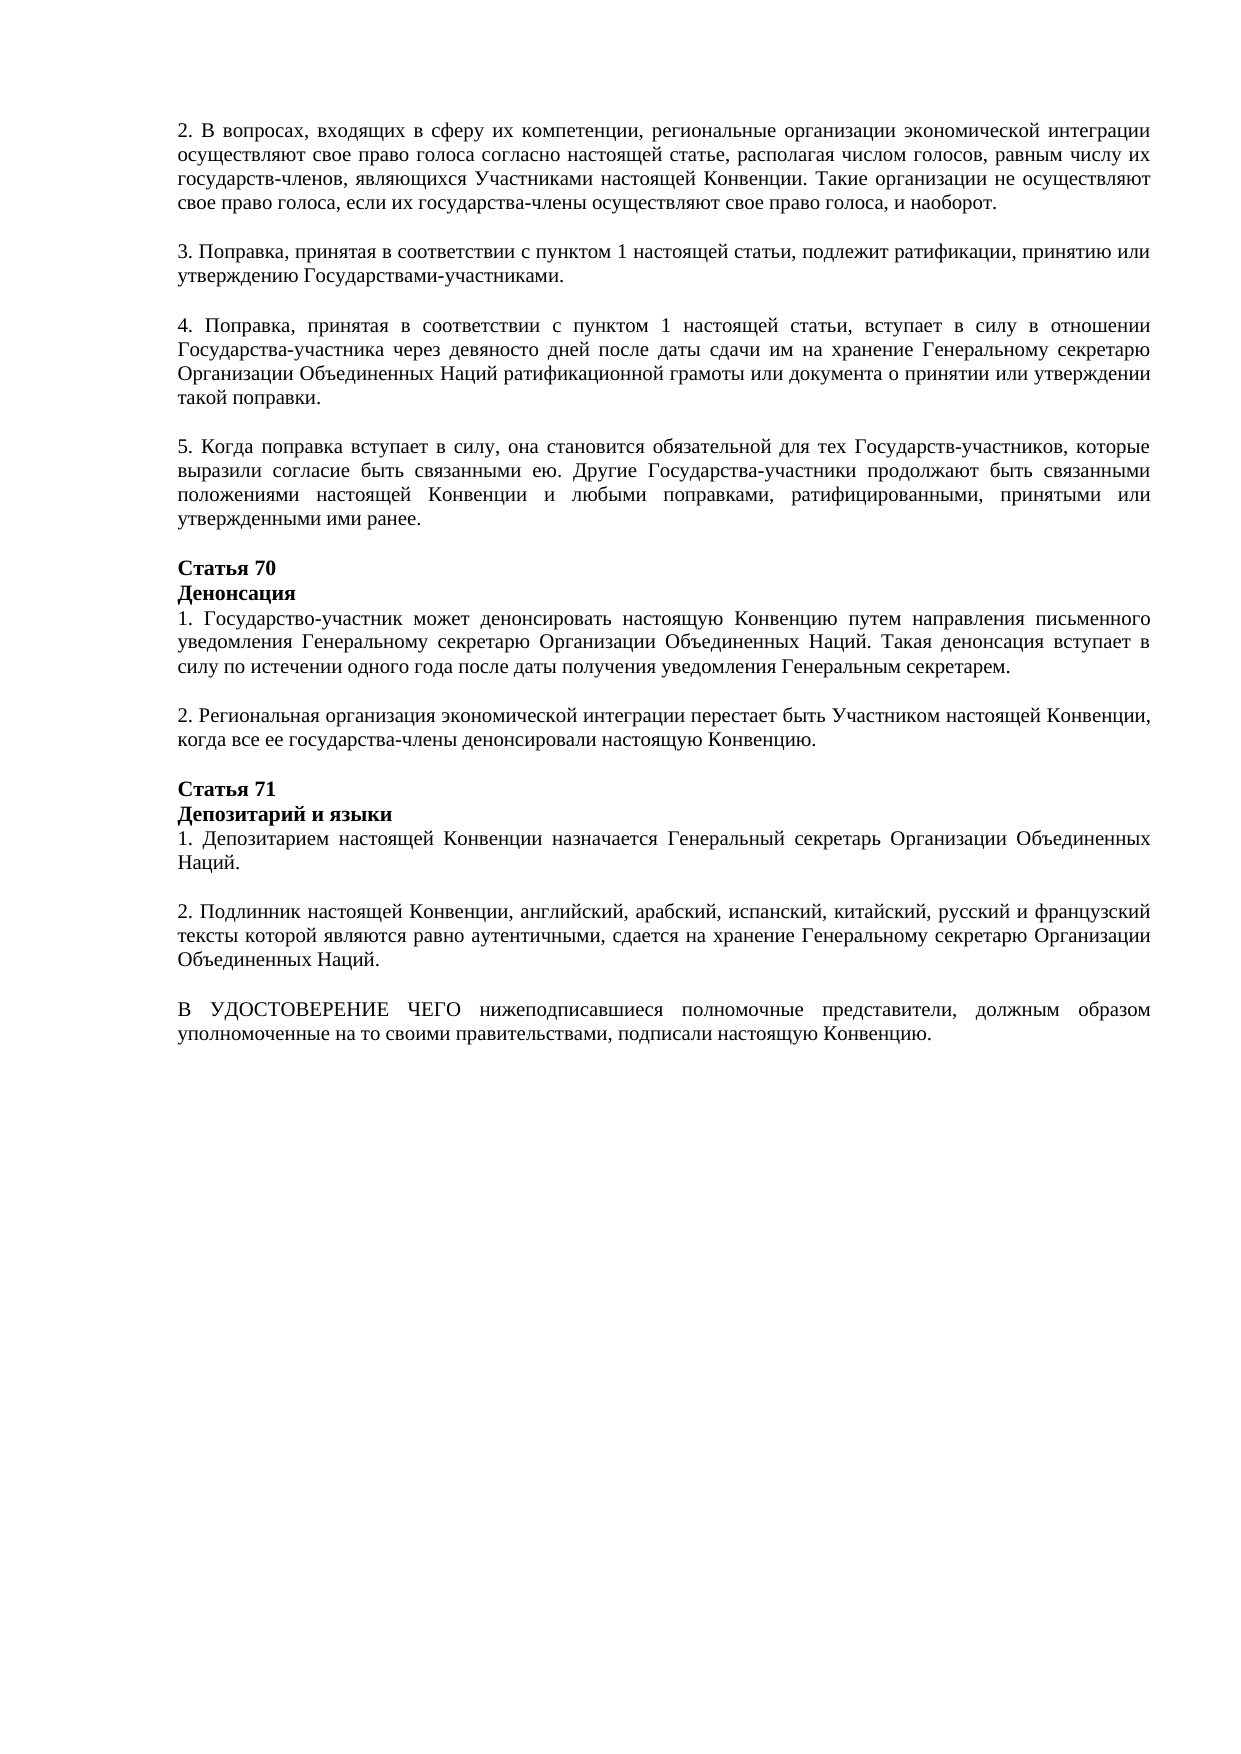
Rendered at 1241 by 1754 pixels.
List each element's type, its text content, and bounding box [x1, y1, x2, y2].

text 3. Поправка, принятая в соответствии с пунктом 1 настоящей статьи, подлежит ратификации, принятию или утверждению Государствами-участниками. [177, 239, 1152, 287]
text 2. Подлинник настоящей Конвенции, английский, арабский, испанский, китайский, русский и французский тексты которой являются равно аутентичными, сдается на хранение Генеральному секретарю Организации Объединенных Наций. [177, 899, 1152, 971]
text 1. Депозитарием настоящей Конвенции назначается Генеральный секретарь Организации Объединенных Наций. [177, 826, 1152, 874]
text 5. Когда поправка вступает в силу, она становится обязательной для тех Государств-участников, которые выразили согласие быть связанными ею. Другие Государства-участники продолжают быть связанными положениями настоящей Конвенции и любыми поправками, ратифицированными, принятыми или утвержденными ими ранее. [177, 434, 1152, 530]
text 1. Государство-участник может денонсировать настоящую Конвенцию путем направления письменного уведомления Генеральному секретарю Организации Объединенных Наций. Такая денонсация вступает в силу по истечении одного года после даты получения уведомления Генеральным секретарем. [177, 605, 1152, 678]
text Статья 70 Денонсация [177, 555, 1152, 605]
text 2. Региональная организация экономической интеграции перестает быть Участником настоящей Конвенции, когда все ее государства-члены денонсировали настоящую Конвенцию. [177, 703, 1152, 751]
text В УДОСТОВЕРЕНИЕ ЧЕГО нижеподписавшиеся полномочные представители, должным образом уполномоченные на то своими правительствами, подписали настоящую Конвенцию. [177, 996, 1152, 1044]
text 2. В вопросах, входящих в сферу их компетенции, региональные организации экономической интеграции осуществляют свое право голоса согласно настоящей статье, располагая числом голосов, равным числу их государств-членов, являющихся Участниками настоящей Конвенции. Такие организации не осуществляют свое право голоса, если их государства-члены осуществляют свое право голоса, и наоборот. [177, 118, 1152, 214]
text 4. Поправка, принятая в соответствии с пунктом 1 настоящей статьи, вступает в силу в отношении Государства-участника через девяносто дней после даты сдачи им на хранение Генеральному секретарю Организации Объединенных Наций ратификационной грамоты или документа о принятии или утверждении такой поправки. [177, 312, 1152, 409]
text Статья 71 Депозитарий и языки [177, 776, 1152, 826]
